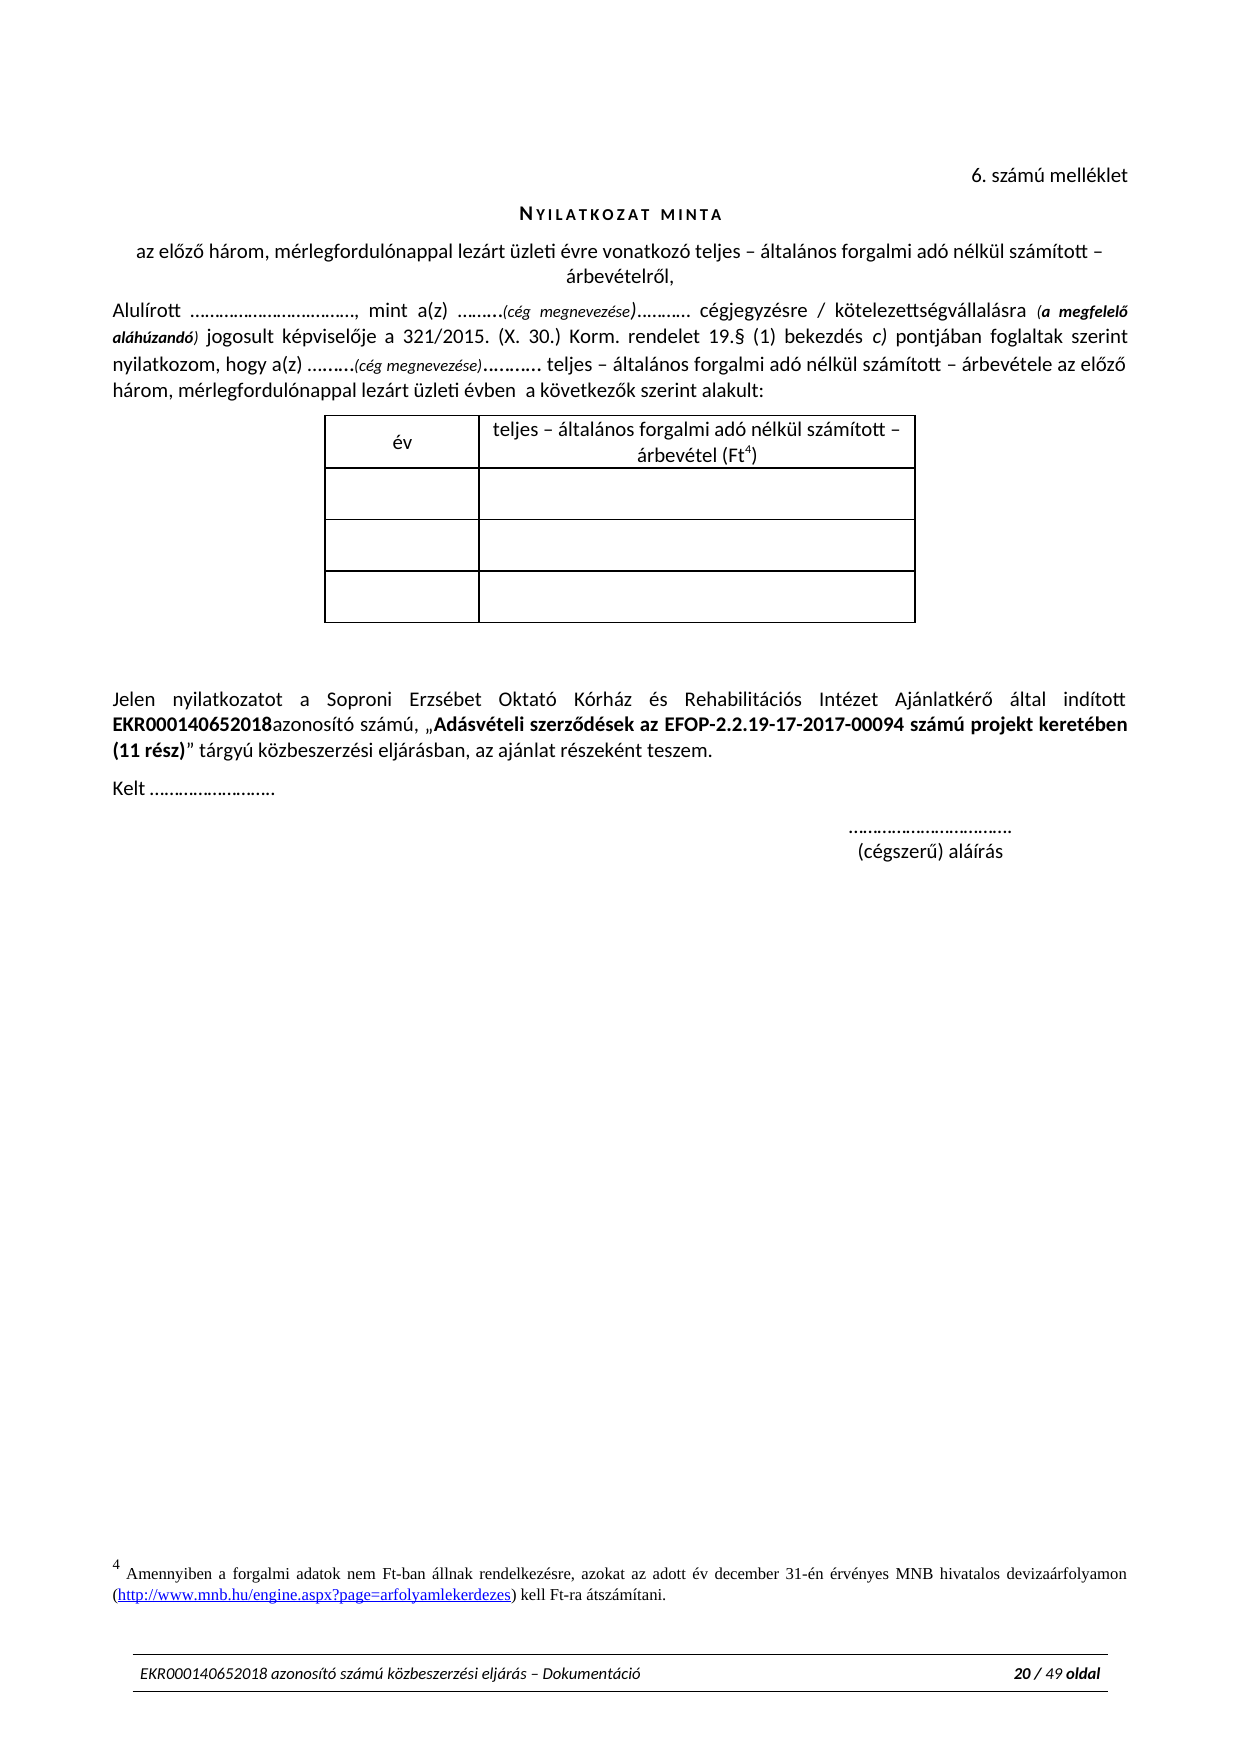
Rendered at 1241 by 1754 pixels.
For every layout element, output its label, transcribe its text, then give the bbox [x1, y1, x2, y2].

text Jelen nyilatkozatot a Soproni Erzsébet Oktató Kórház és Rehabilitációs Intézet Ajánlatkérő által indított EKR000140652018azonosító számú, „Adásvételi szerződések az EFOP-2.2.19-17-2017-00094 számú projekt keretében (11 rész)” tárgyú közbeszerzési eljárásban, az ajánlat részeként teszem. [112, 686, 1128, 762]
table_cell [480, 520, 914, 570]
text az előző három, mérlegfordulónappal lezárt üzleti évre vonatkozó teljes – általános forgalmi adó nélkül számított – árbevételről, [112, 238, 1128, 289]
table_cell [326, 520, 478, 570]
text (cégszerű) aláírás [112, 838, 1128, 864]
table_cell [480, 572, 914, 622]
subtitle 6. számú melléklet [112, 162, 1128, 188]
table_header teljes – általános forgalmi adó nélkül számított – árbevétel (Ft) [480, 416, 914, 467]
table_cell [480, 469, 914, 519]
table_cell [326, 469, 478, 519]
table_header év [326, 416, 478, 467]
text Kelt …………………….. [112, 775, 1128, 800]
text Nyilatkozat minta [112, 200, 1128, 226]
text ……………………………. [112, 813, 1128, 838]
text Alulírott …………………….………, mint a(z) ………(cég megnevezése)..……… cégjegyzésre / kötelezettségvállalásra (a megfelelő aláhúzandó) jogosult képviselője a 321/2015. (X. 30.) Korm. rendelet 19.§ (1) bekezdés c) pontjában foglaltak szerint nyilatkozom, hogy a(z) ………(cég megnevezése)..……… teljes – általános forgalmi adó nélkül számított – árbevétele az előző három, mérlegfordulónappal lezárt üzleti évben a következők szerint alakult: [112, 295, 1128, 402]
table_cell [326, 572, 478, 622]
